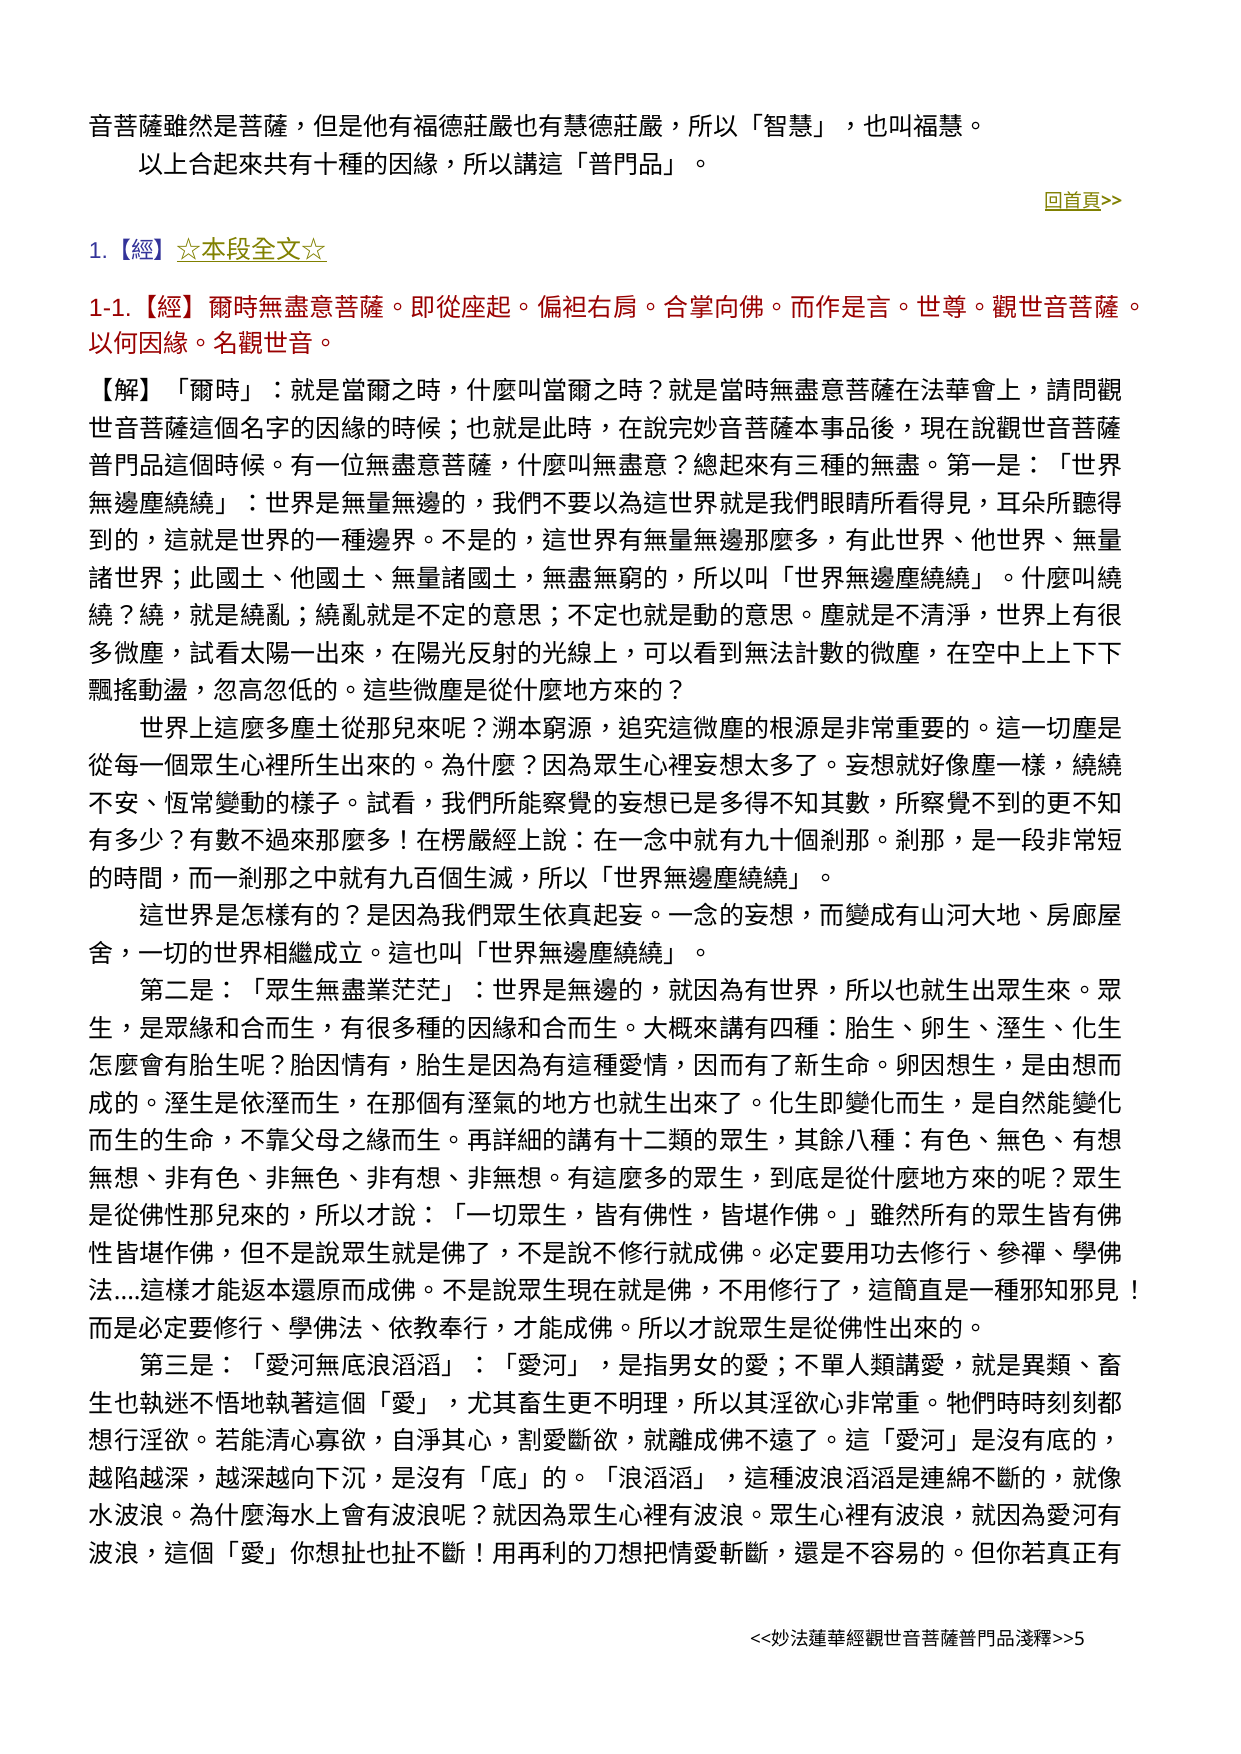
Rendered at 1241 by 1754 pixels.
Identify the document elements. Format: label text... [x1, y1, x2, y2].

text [89, 1345, 1122, 1570]
text 以上合起來共有十種的因緣，所以講這「普門品」。 [89, 143, 1122, 181]
text 世界上這麼多塵土從那兒來呢？溯本窮源，追究這微塵的根源是非常重要的。這一切塵是從每一個眾生心裡所生出來的。為什麼？因為眾生心裡妄想太多了。妄想就好像塵一樣，繞繞不安、恆常變動的樣子。試看，我們所能察覺的妄想已是多得不知其數，所察覺不到的更不知有多少？有數不過來那麼多！在楞嚴經上說：在一念中就有九十個剎那。剎那，是一段非常短的時間，而一剎那之中就有九百個生滅，所以「世界無邊塵繞繞」。 [89, 708, 1122, 895]
text 回首頁>> [89, 181, 1122, 218]
subtitle 1.【經】☆本段全文☆ [89, 229, 1122, 266]
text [89, 106, 1122, 143]
text 這世界是怎樣有的？是因為我們眾生依真起妄。一念的妄想，而變成有山河大地、房廊屋舍，一切的世界相繼成立。這也叫「世界無邊塵繞繞」。 [89, 895, 1122, 970]
subtitle 1-1.【經】爾時無盡意菩薩。即從座起。偏袒右肩。合掌向佛。而作是言。世尊。觀世音菩薩。以何因緣。名觀世音。 [89, 287, 1122, 360]
text 【解】「爾時」：就是當爾之時，什麼叫當爾之時？就是當時無盡意菩薩在法華會上，請問觀世音菩薩這個名字的因緣的時候；也就是此時，在說完妙音菩薩本事品後，現在說觀世音菩薩普門品這個時候。有一位無盡意菩薩，什麼叫無盡意？總起來有三種的無盡。第一是：「世界無邊塵繞繞」：世界是無量無邊的，我們不要以為這世界就是我們眼睛所看得見，耳朵所聽得到的，這就是世界的一種邊界。不是的，這世界有無量無邊那麼多，有此世界、他世界、無量諸世界；此國土、他國土、無量諸國土，無盡無窮的，所以叫「世界無邊塵繞繞」。什麼叫繞繞？繞，就是繞亂；繞亂就是不定的意思；不定也就是動的意思。塵就是不清淨，世界上有很多微塵，試看太陽一出來，在陽光反射的光線上，可以看到無法計數的微塵，在空中上上下下，飄搖動盪，忽高忽低的。這些微塵是從什麼地方來的？ [89, 370, 1122, 708]
text 第二是：「眾生無盡業茫茫」：世界是無邊的，就因為有世界，所以也就生出眾生來。眾生，是眾緣和合而生，有很多種的因緣和合而生。大概來講有四種：胎生、卵生、溼生、化生。怎麼會有胎生呢？胎因情有，胎生是因為有這種愛情，因而有了新生命。卵因想生，是由想而成的。溼生是依溼而生，在那個有溼氣的地方也就生出來了。化生即變化而生，是自然能變化而生的生命，不靠父母之緣而生。再詳細的講有十二類的眾生，其餘八種：有色、無色、有想、無想、非有色、非無色、非有想、非無想。有這麼多的眾生，到底是從什麼地方來的呢？眾生是從佛性那兒來的，所以才說：「一切眾生，皆有佛性，皆堪作佛。」雖然所有的眾生皆有佛性皆堪作佛，但不是說眾生就是佛了，不是說不修行就成佛。必定要用功去修行、參禪、學佛法....這樣才能返本還原而成佛。不是說眾生現在就是佛，不用修行了，這簡直是一種邪知邪見！而是必定要修行、學佛法、依教奉行，才能成佛。所以才說眾生是從佛性出來的。 [89, 970, 1122, 1345]
